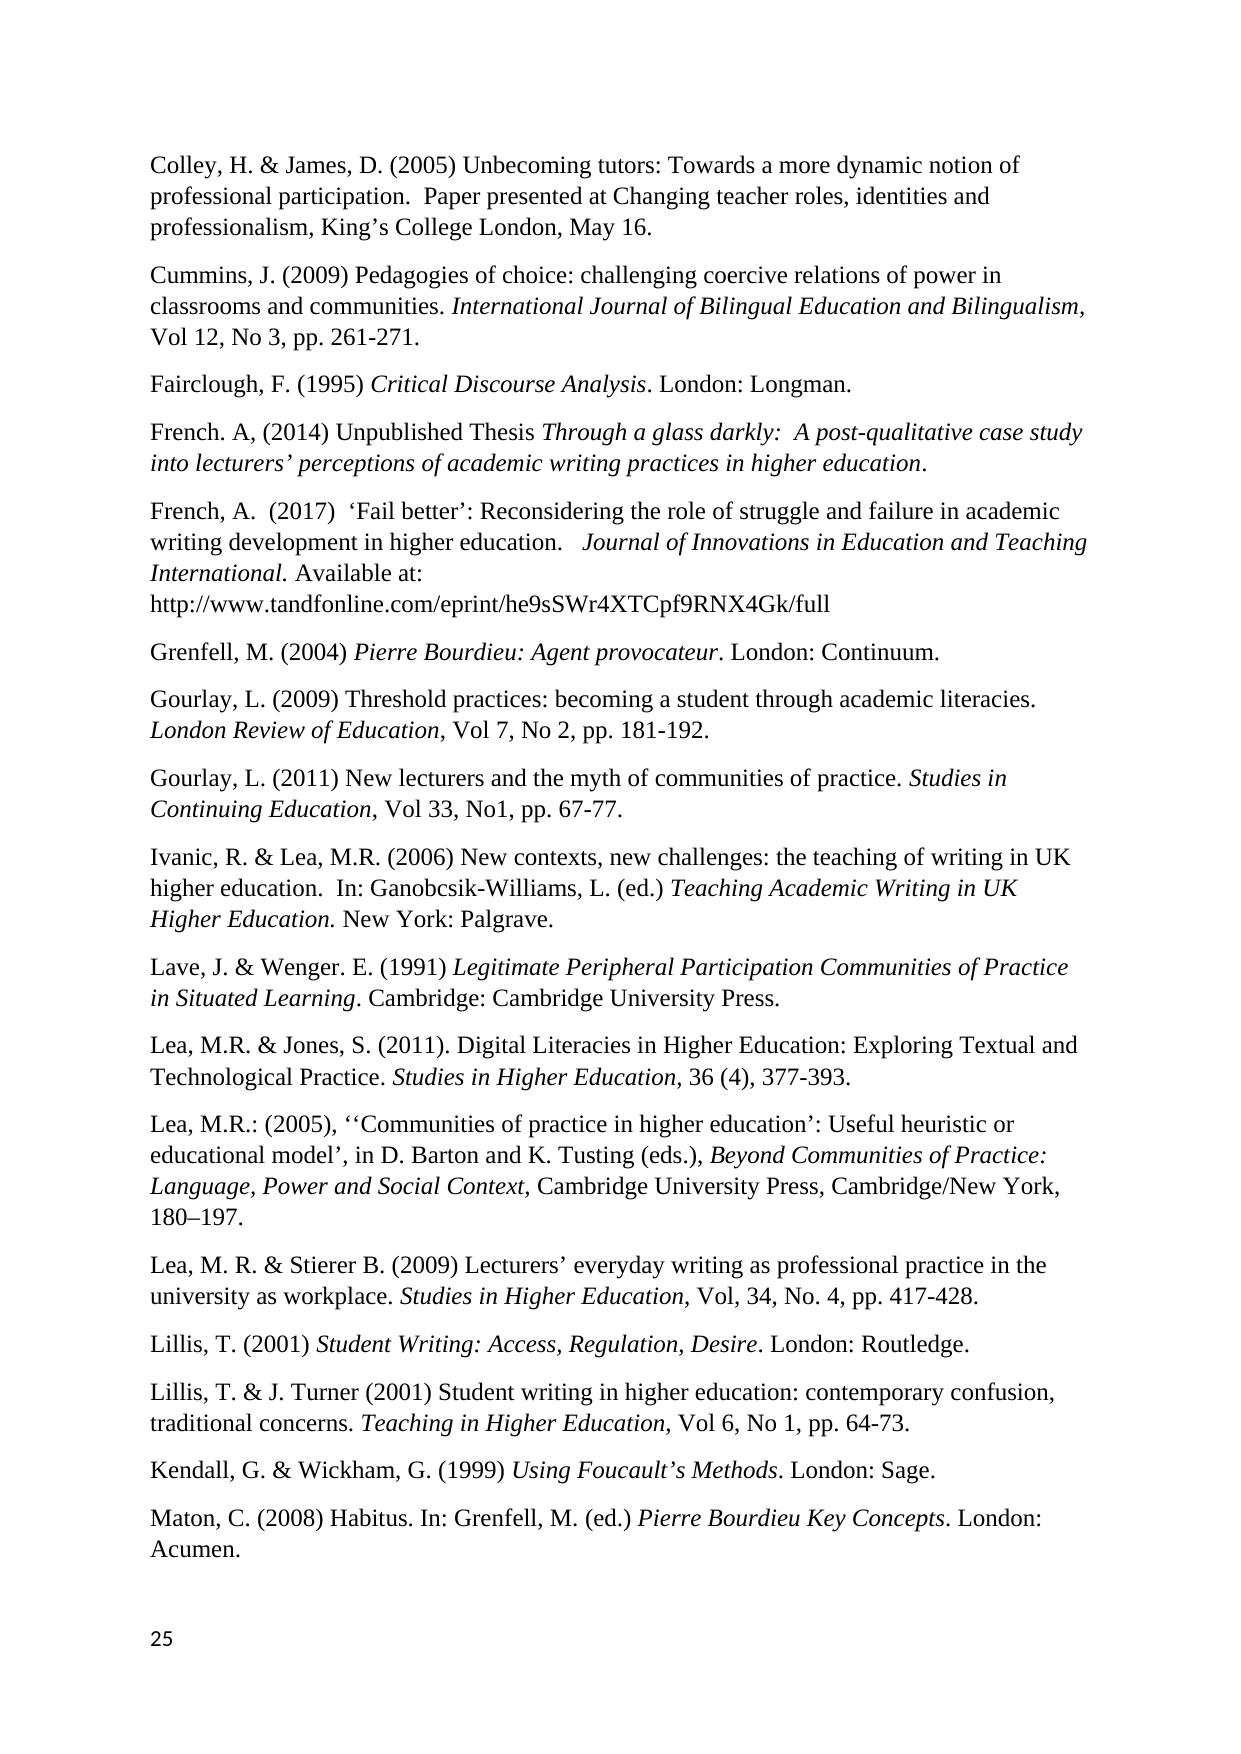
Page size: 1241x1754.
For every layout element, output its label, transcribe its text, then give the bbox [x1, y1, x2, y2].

text Grenfell, M. (2004) Pierre Bourdieu: Agent provocateur. London: Continuum. [150, 637, 1090, 666]
text Lillis, T. & J. Turner (2001) Student writing in higher education: contemporary confusion, traditional concerns. Teaching in Higher Education, Vol 6, No 1, pp. 64-73. [150, 1377, 1090, 1436]
text Lillis, T. (2001) Student Writing: Access, Regulation, Desire. London: Routledge. [150, 1329, 1090, 1358]
text French. A, (2014) Unpublished Thesis Through a glass darkly: A post-qualitative case study into lecturers’ perceptions of academic writing practices in higher education. [150, 417, 1090, 477]
text Lea, M. R. & Stierer B. (2009) Lecturers’ everyday writing as professional practice in the university as workplace. Studies in Higher Education, Vol, 34, No. 4, pp. 417-428. [150, 1250, 1090, 1310]
text Lave, J. & Wenger. E. (1991) Legitimate Peripheral Participation Communities of Practice in Situated Learning. Cambridge: Cambridge University Press. [150, 952, 1090, 1012]
text Kendall, G. & Wickham, G. (1999) Using Foucault’s Methods. London: Sage. [150, 1455, 1090, 1484]
text Lea, M.R.: (2005), ‘‘Communities of practice in higher education’: Useful heuristic or educational model’, in D. Barton and K. Tusting (eds.), Beyond Communities of Practice: Language, Power and Social Context, Cambridge University Press, Cambridge/New York, 180–197. [150, 1109, 1090, 1231]
text Colley, H. & James, D. (2005) Unbecoming tutors: Towards a more dynamic notion of professional participation. Paper presented at Changing teacher roles, identities and professionalism, King’s College London, May 16. [150, 150, 1090, 241]
text Ivanic, R. & Lea, M.R. (2006) New contexts, new challenges: the teaching of writing in UK higher education. In: Ganobcsik-Williams, L. (ed.) Teaching Academic Writing in UK Higher Education. New York: Palgrave. [150, 842, 1090, 933]
text Cummins, J. (2009) Pedagogies of choice: challenging coercive relations of power in classrooms and communities. International Journal of Bilingual Education and Bilingualism, Vol 12, No 3, pp. 261-271. [150, 260, 1090, 351]
text Fairclough, F. (1995) Critical Discourse Analysis. London: Longman. [150, 369, 1090, 398]
text Gourlay, L. (2009) Threshold practices: becoming a student through academic literacies. London Review of Education, Vol 7, No 2, pp. 181-192. [150, 684, 1090, 744]
text Lea, M.R. & Jones, S. (2011). Digital Literacies in Higher Education: Exploring Textual and Technological Practice. Studies in Higher Education, 36 (4), 377-393. [150, 1031, 1090, 1090]
text Maton, C. (2008) Habitus. In: Grenfell, M. (ed.) Pierre Bourdieu Key Concepts. London: Acumen. [150, 1503, 1090, 1563]
text Gourlay, L. (2011) New lecturers and the myth of communities of practice. Studies in Continuing Education, Vol 33, No1, pp. 67-77. [150, 763, 1090, 823]
text French, A. (2017) ‘Fail better’: Reconsidering the role of struggle and failure in academic writing development in higher education. Journal of Innovations in Education and Teaching International. Available at: http://www.tandfonline.com/eprint/he9sSWr4XTCpf9RNX4Gk/full [150, 496, 1090, 618]
